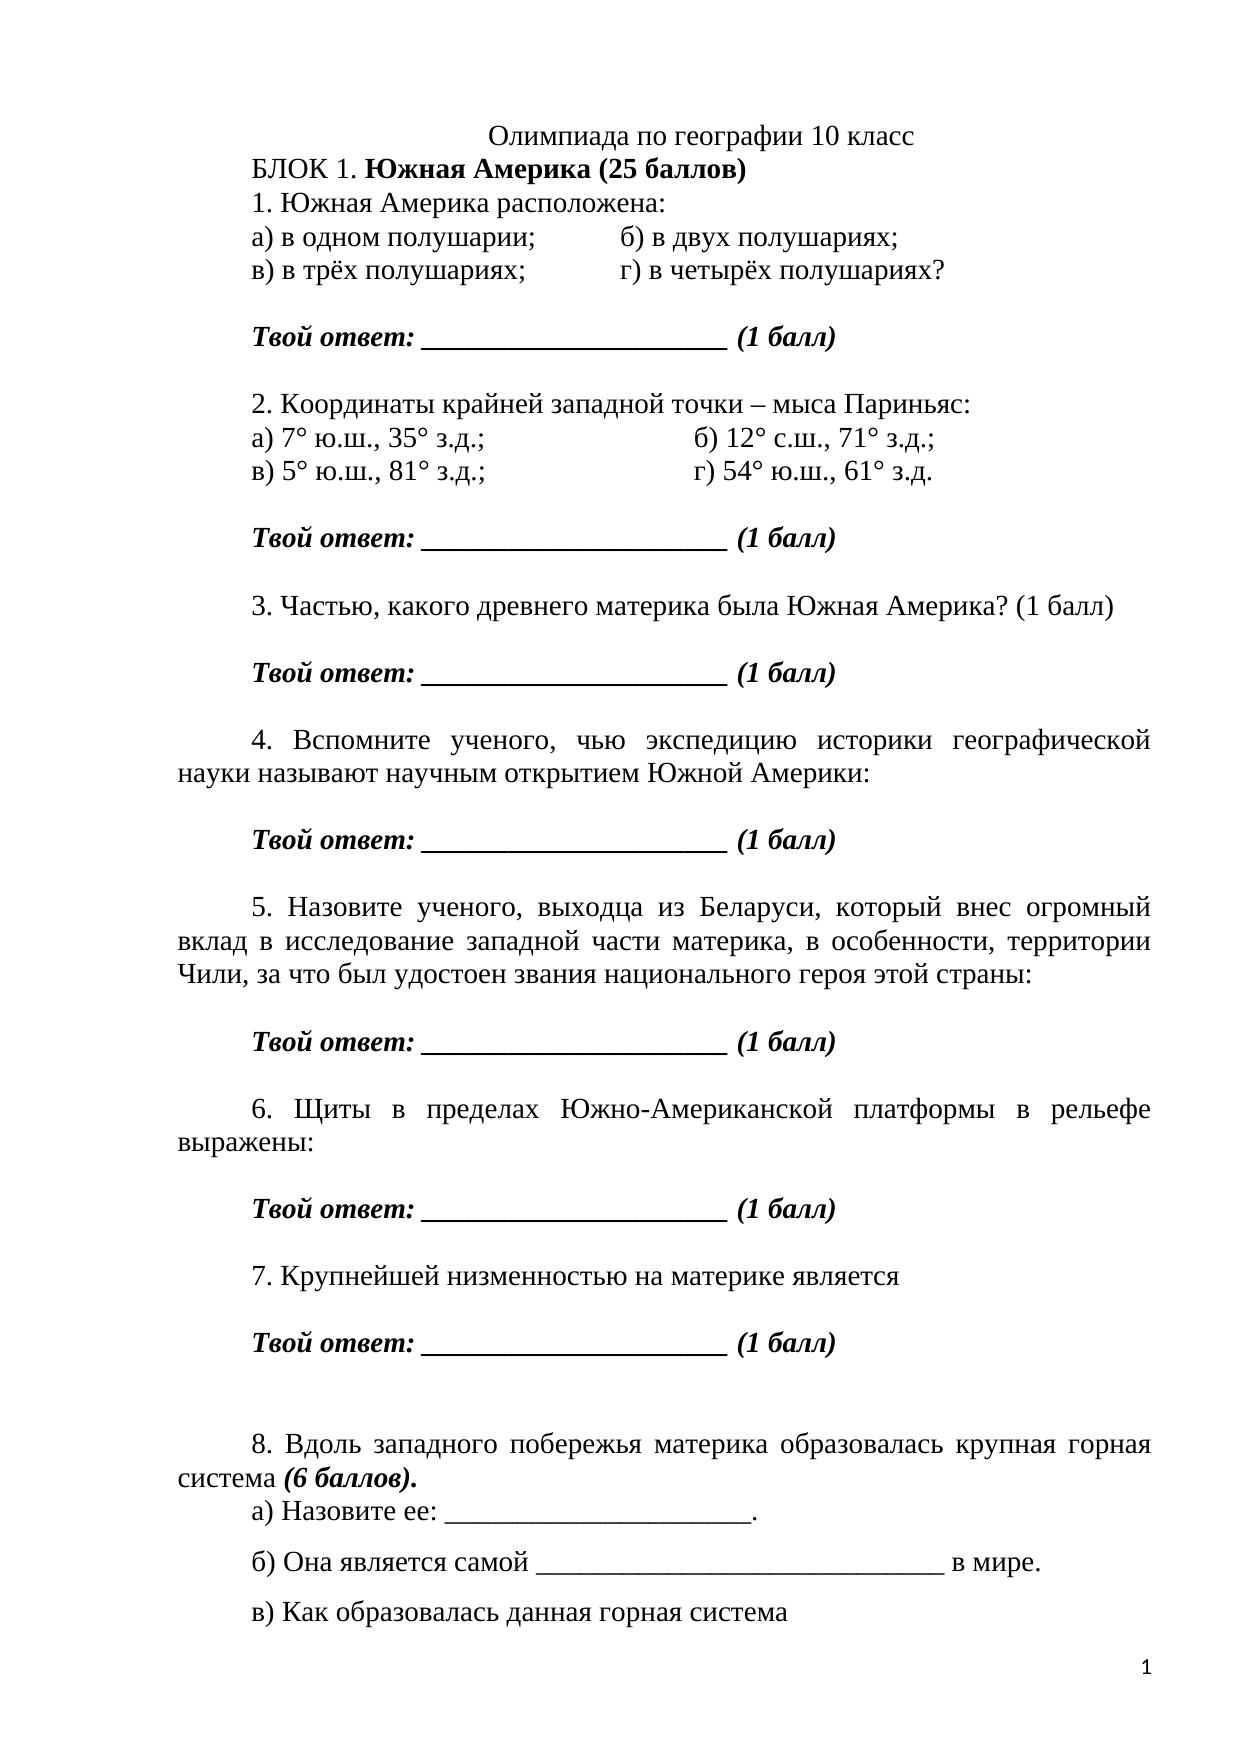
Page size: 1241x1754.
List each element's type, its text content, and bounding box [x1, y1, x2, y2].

text 3. Частью, какого древнего материка была Южная Америка? (1 балл) [177, 588, 1152, 621]
text 7. Крупнейшей низменностью на материке является [177, 1258, 1152, 1292]
text Твой ответ: _____________________ (1 балл) [177, 319, 1152, 353]
text а) 7° ю.ш., 35° з.д.; б) 12° с.ш., 71° з.д.; [177, 420, 1152, 453]
text б) Она является самой ____________________________ в мире. [177, 1544, 1152, 1577]
text Твой ответ: _____________________ (1 балл) [177, 521, 1152, 554]
text Твой ответ: _____________________ (1 балл) [177, 1024, 1152, 1057]
text 5. Назовите ученого, выходца из Беларуси, который внес огромный вклад в исследование западной части материка, в особенности, территории Чили, за что был удостоен звания национального героя этой страны: [177, 889, 1152, 990]
text Твой ответ: _____________________ (1 балл) [177, 655, 1152, 688]
text в) 5° ю.ш., 81° з.д.; г) 54° ю.ш., 61° з.д. [177, 453, 1152, 487]
text в) в трёх полушариях; г) в четырёх полушариях? [177, 252, 1152, 286]
text 6. Щиты в пределах Южно-Американской платформы в рельефе выражены: [177, 1091, 1152, 1158]
text а) в одном полушарии; б) в двух полушариях; [177, 219, 1152, 252]
text Твой ответ: _____________________ (1 балл) [177, 822, 1152, 856]
text в) Как образовалась данная горная система [177, 1594, 1152, 1627]
text а) Назовите ее: _____________________. [177, 1493, 1152, 1527]
text 8. Вдоль западного побережья материка образовалась крупная горная система (6 баллов). [177, 1426, 1152, 1493]
text 2. Координаты крайней западной точки – мыса Париньяс: [177, 386, 1152, 420]
text Олимпиада по географии 10 класс [177, 118, 1152, 152]
text 1. Южная Америка расположена: [177, 185, 1152, 219]
text Твой ответ: _____________________ (1 балл) [177, 1326, 1152, 1359]
text Твой ответ: _____________________ (1 балл) [177, 1191, 1152, 1225]
text БЛОК 1. Южная Америка (25 баллов) [177, 152, 1152, 185]
text 4. Вспомните ученого, чью экспедицию историки географической науки называют научным открытием Южной Америки: [177, 722, 1152, 789]
